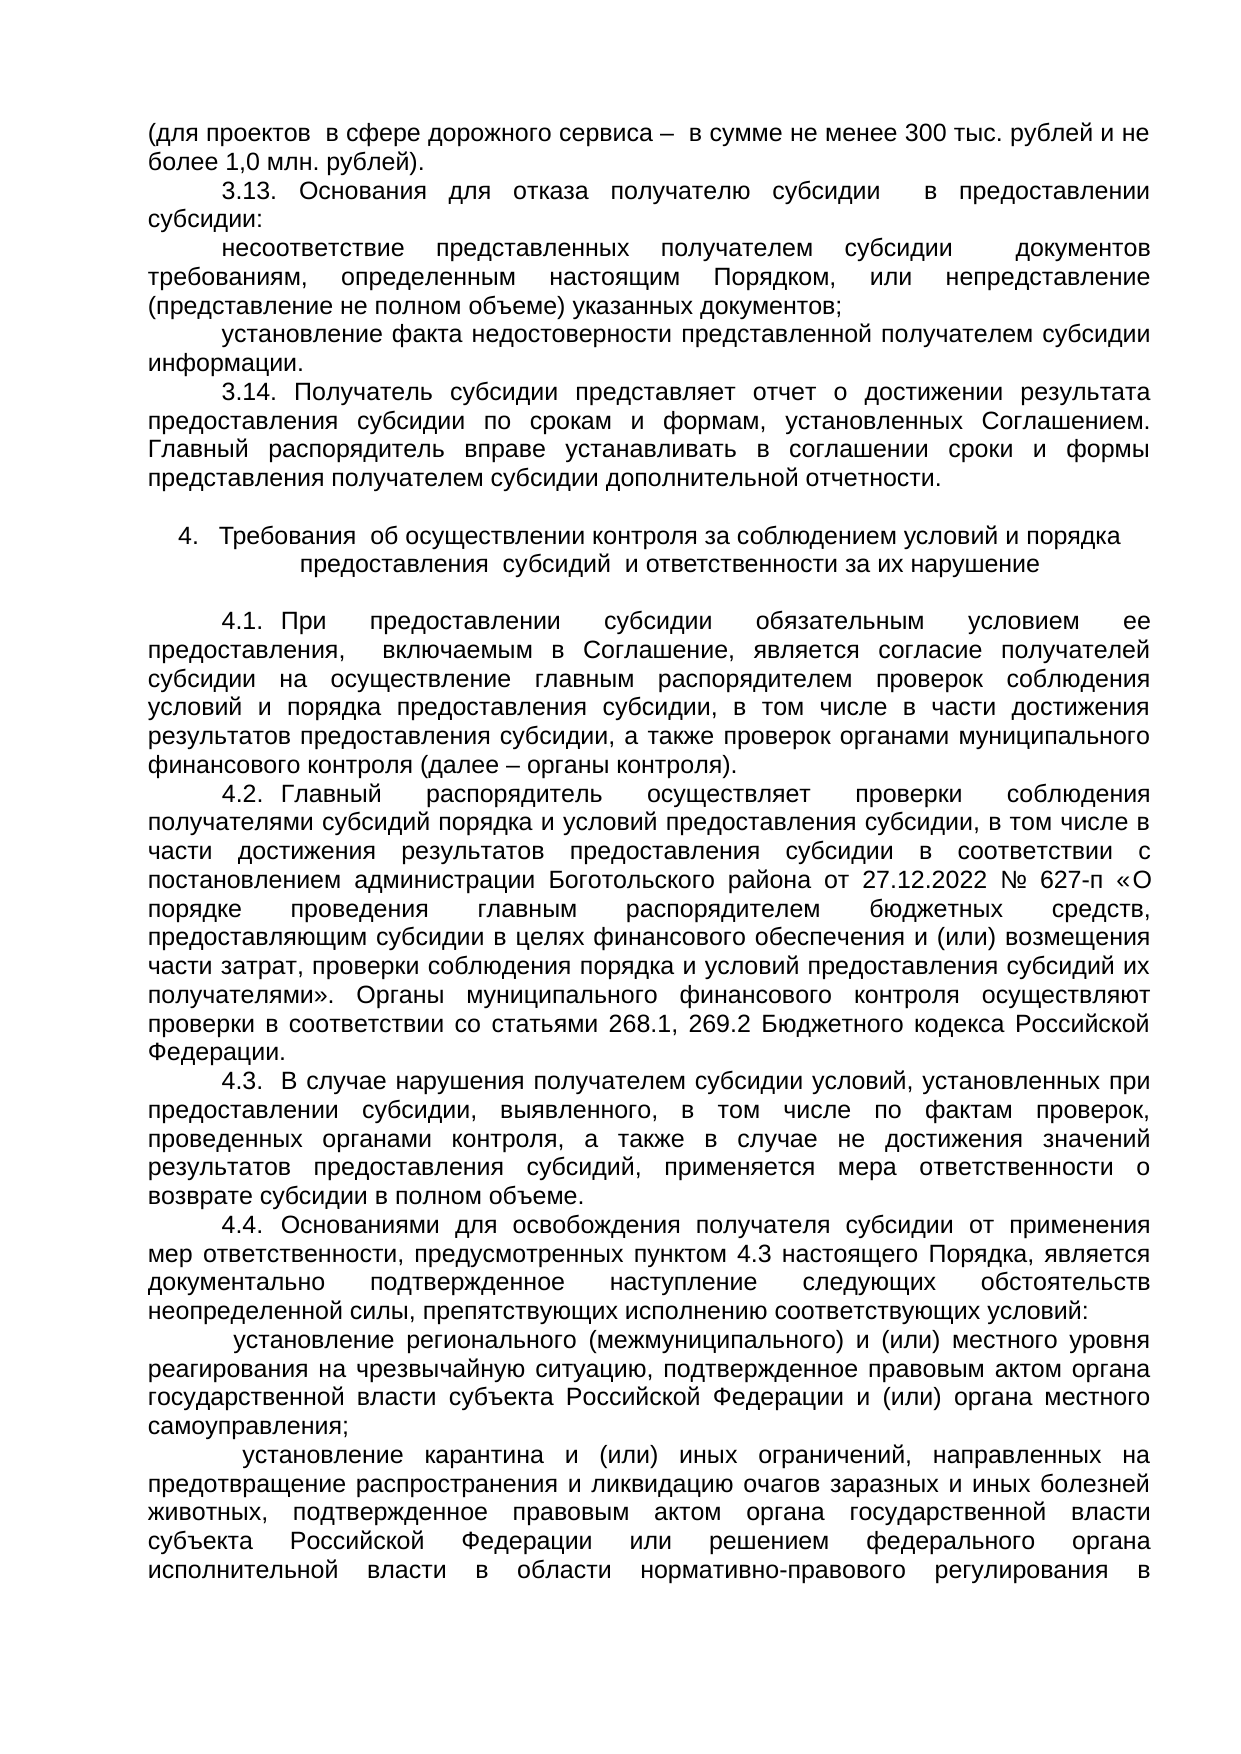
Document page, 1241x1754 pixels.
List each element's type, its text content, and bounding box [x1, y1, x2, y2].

text 4.1. При предоставлении субсидии обязательным условием ее предоставления, включаемым в Соглашение, является согласие получателей субсидии на осуществление главным распорядителем проверок соблюдения условий и порядка предоставления субсидии, в том числе в части достижения результатов предоставления субсидии, а также проверок органами муниципального финансового контроля (далее – органы контроля). [148, 606, 1152, 779]
text 3.14. Получатель субсидии представляет отчет о достижении результата предоставления субсидии по срокам и формам, установленных Соглашением. Главный распорядитель вправе устанавливать в соглашении сроки и формы представления получателем субсидии дополнительной отчетности. [148, 377, 1152, 492]
text 4.4. Основаниями для освобождения получателя субсидии от применения мер ответственности, предусмотренных пунктом 4.3 настоящего Порядка, является документально подтвержденное наступление следующих обстоятельств неопределенной силы, препятствующих исполнению соответствующих условий: [148, 1210, 1152, 1325]
text несоответствие представленных получателем субсидии документов требованиям, определенным настоящим Порядком, или непредставление (представление не полном объеме) указанных документов; [148, 233, 1152, 319]
text 4.3. В случае нарушения получателем субсидии условий, установленных при предоставлении субсидии, выявленного, в том числе по фактам проверок, проведенных органами контроля, а также в случае не достижения значений результатов предоставления субсидий, применяется мера ответственности о возврате субсидии в полном объеме. [148, 1066, 1152, 1210]
text установление факта недостоверности представленной получателем субсидии информации. [148, 319, 1152, 377]
text 4.2. Главный распорядитель осуществляет проверки соблюдения получателями субсидий порядка и условий предоставления субсидии, в том числе в части достижения результатов предоставления субсидии в соответствии с постановлением администрации Боготольского района от 27.12.2022 № 627-п «О порядке проведения главным распорядителем бюджетных средств, предоставляющим субсидии в целях финансового обеспечения и (или) возмещения части затрат, проверки соблюдения порядка и условий предоставления субсидий их получателями». Органы муниципального финансового контроля осуществляют проверки в соответствии со статьями 268.1, 269.2 Бюджетного кодекса Российской Федерации. [148, 779, 1152, 1066]
list Требования об осуществлении контроля за соблюдением условий и порядка предоставления субсидий и ответственности за их нарушение [148, 521, 1152, 578]
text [148, 118, 1152, 176]
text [148, 1440, 1152, 1584]
text 3.13. Основания для отказа получателю субсидии в предоставлении субсидии: [148, 176, 1152, 233]
text установление регионального (межмуниципального) и (или) местного уровня реагирования на чрезвычайную ситуацию, подтвержденное правовым актом органа государственной власти субъекта Российской Федерации и (или) органа местного самоуправления; [148, 1325, 1152, 1440]
